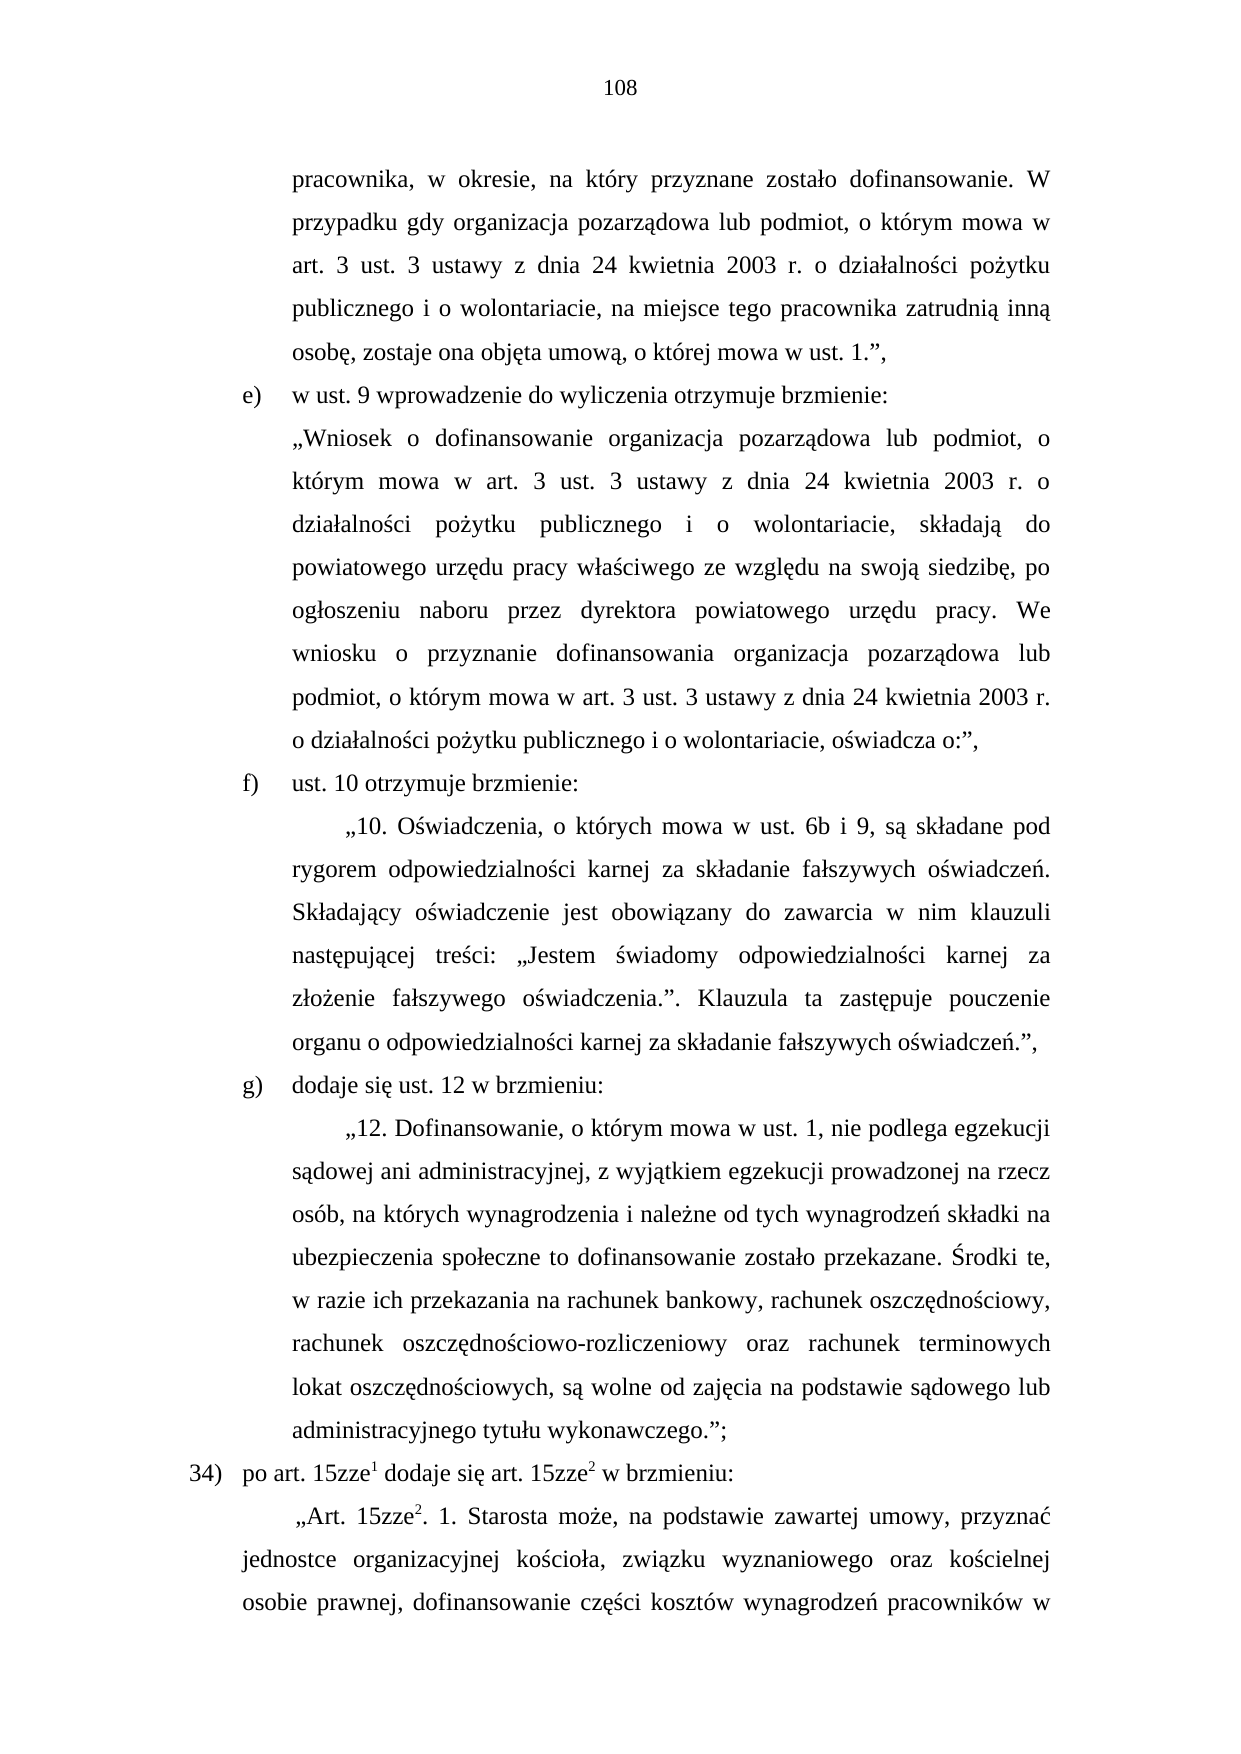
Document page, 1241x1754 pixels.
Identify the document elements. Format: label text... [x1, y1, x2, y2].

text f) ust. 10 otrzymuje brzmienie: [242, 768, 1051, 797]
text „Wniosek o dofinansowanie organizacja pozarządowa lub podmiot, o którym mowa w art. 3 ust. 3 ustawy z dnia 24 kwietnia 2003 r. o działalności pożytku publicznego i o wolontariacie, składają do powiatowego urzędu pracy właściwego ze względu na swoją siedzibę, po ogłoszeniu naboru przez dyrektora powiatowego urzędu pracy. We wniosku o przyznanie dofinansowania organizacja pozarządowa lub podmiot, o którym mowa w art. 3 ust. 3 ustawy z dnia 24 kwietnia 2003 r. o działalności pożytku publicznego i o wolontariacie, oświadcza o:”, [292, 423, 1051, 753]
text „10. Oświadczenia, o których mowa w ust. 6b i 9, są składane pod rygorem odpowiedzialności karnej za składanie fałszywych oświadczeń. Składający oświadczenie jest obowiązany do zawarcia w nim klauzuli następującej treści: „Jestem świadomy odpowiedzialności karnej za złożenie fałszywego oświadczenia.”. Klauzula ta zastępuje pouczenie organu o odpowiedzialności karnej za składanie fałszywych oświadczeń.”, [292, 811, 1051, 1055]
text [292, 164, 1051, 365]
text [242, 1501, 1051, 1616]
text g) dodaje się ust. 12 w brzmieniu: [242, 1070, 1051, 1098]
text 34) po art. 15zze1 dodaje się art. 15zze2 w brzmieniu: [189, 1458, 1051, 1487]
text „12. Dofinansowanie, o którym mowa w ust. 1, nie podlega egzekucji sądowej ani administracyjnej, z wyjątkiem egzekucji prowadzonej na rzecz osób, na których wynagrodzenia i należne od tych wynagrodzeń składki na ubezpieczenia społeczne to dofinansowanie zostało przekazane. Środki te, w razie ich przekazania na rachunek bankowy, rachunek oszczędnościowy, rachunek oszczędnościowo-rozliczeniowy oraz rachunek terminowych lokat oszczędnościowych, są wolne od zajęcia na podstawie sądowego lub administracyjnego tytułu wykonawczego.”; [292, 1113, 1051, 1443]
text e) w ust. 9 wprowadzenie do wyliczenia otrzymuje brzmienie: [242, 380, 1051, 408]
